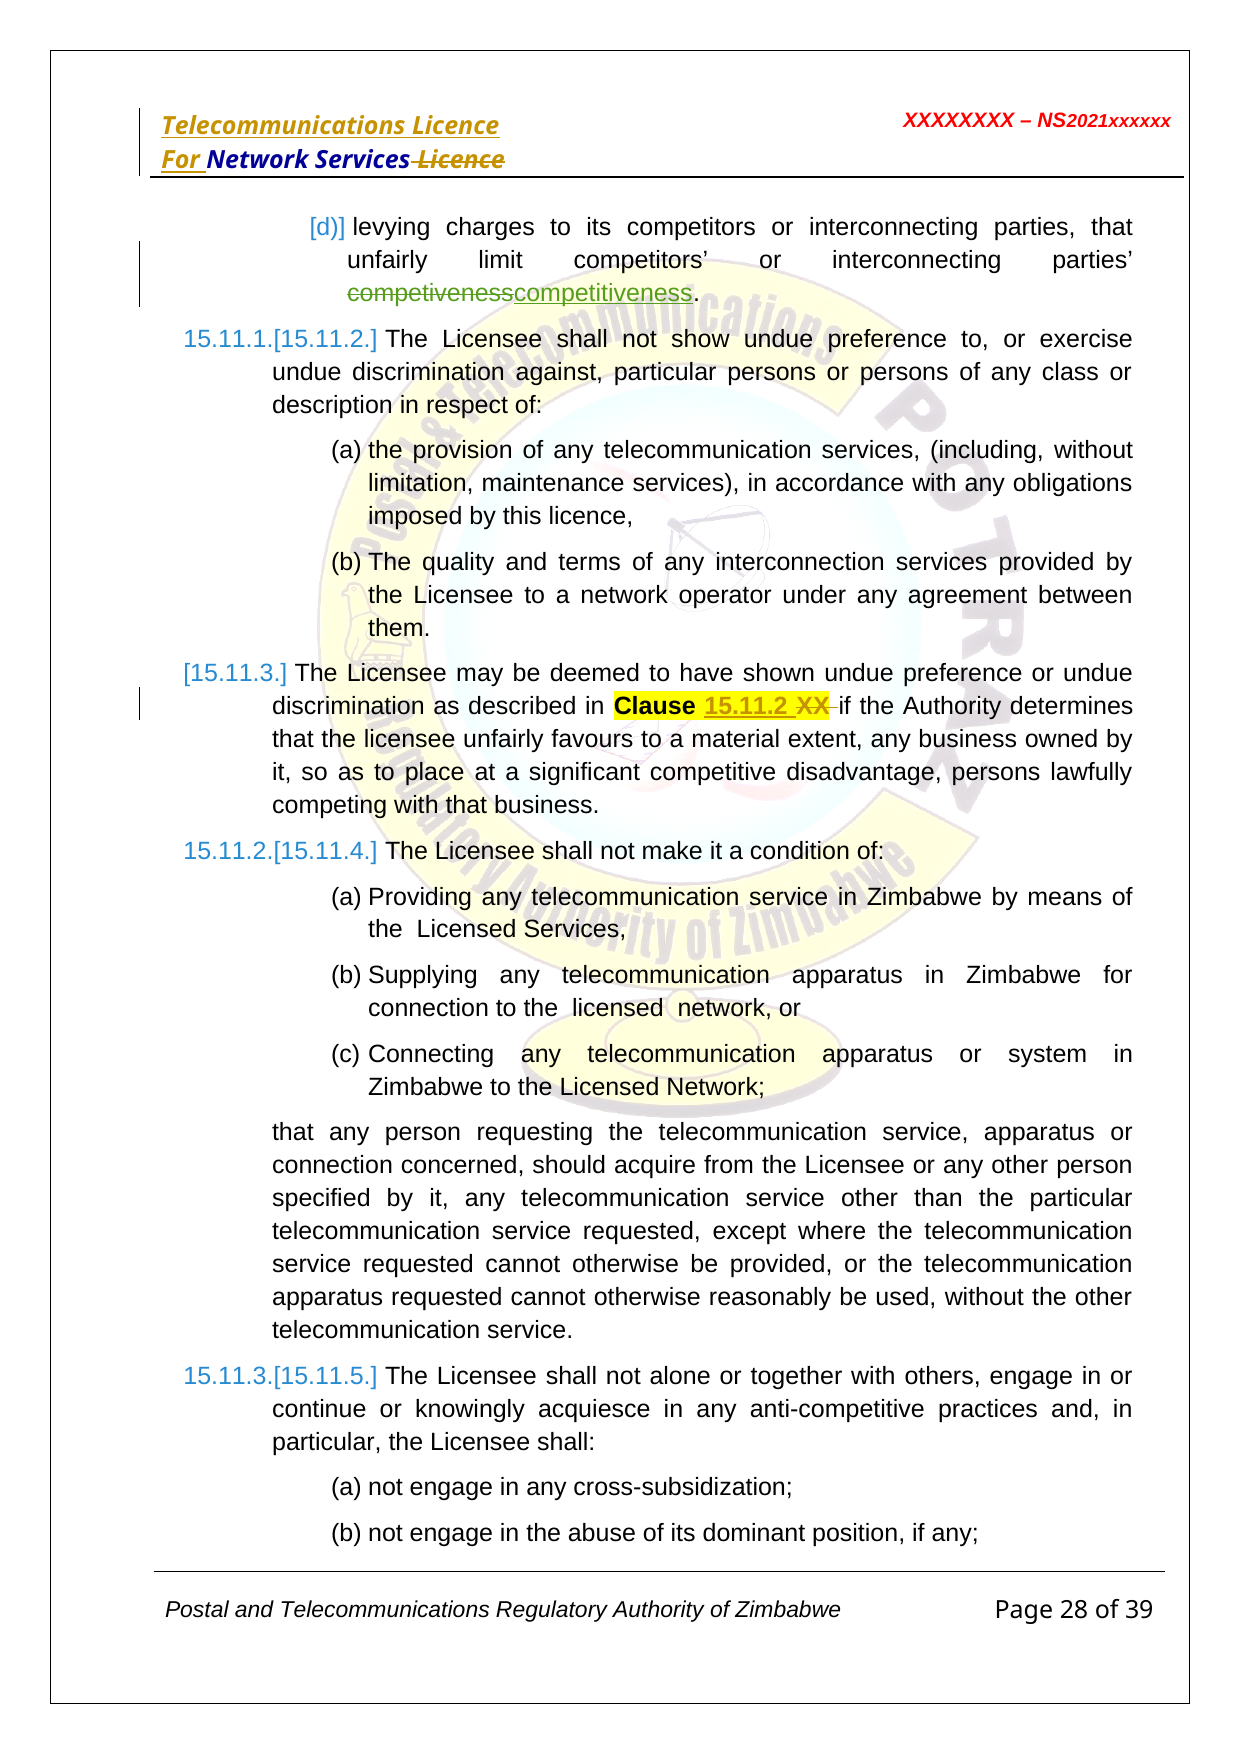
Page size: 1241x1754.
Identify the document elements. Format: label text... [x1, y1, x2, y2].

list levying charges to its competitors or interconnecting parties, that unfairly limit competitors’ or interconnecting parties’ . [309, 212, 1134, 307]
list Connecting any telecommunication apparatus or system in Zimbabwe to the Licensed Network; [331, 1038, 1134, 1100]
list The Licensee may be deemed to have shown undue preference or undue discrimination as described in Clause if the Authority determines that the licensee unfairly favours to a material extent, any business owned by it, so as to place at a significant competitive disadvantage, persons lawfully competing with that business. [183, 658, 1134, 819]
list not engage in the abuse of its dominant position, if any; [331, 1518, 1134, 1547]
list The Licensee shall not make it a condition of: [183, 836, 1134, 865]
list The Licensee shall not alone or together with others, engage in or continue or knowingly acquiesce in any anti-competitive practices and, in particular, the Licensee shall: [183, 1361, 1134, 1456]
list not engage in any cross-subsidization; [331, 1472, 1134, 1501]
list the provision of any telecommunication services, (including, without limitation, maintenance services), in accordance with any obligations imposed by this licence, [331, 435, 1134, 530]
list The Licensee shall not show undue preference to, or exercise undue discrimination against, particular persons or persons of any class or description in respect of: [183, 324, 1134, 418]
list Providing any telecommunication service in Zimbabwe by means of the Licensed Services, [331, 881, 1134, 943]
list The quality and terms of any interconnection services provided by the Licensee to a network operator under any agreement between them. [331, 547, 1134, 642]
text that any person requesting the telecommunication service, apparatus or connection concerned, should acquire from the Licensee or any other person specified by it, any telecommunication service other than the particular telecommunication service requested, except where the telecommunication service requested cannot otherwise be provided, or the telecommunication apparatus requested cannot otherwise reasonably be used, without the other telecommunication service. [272, 1117, 1134, 1344]
list Supplying any telecommunication apparatus in Zimbabwe for connection to the licensed network, or [331, 960, 1134, 1022]
